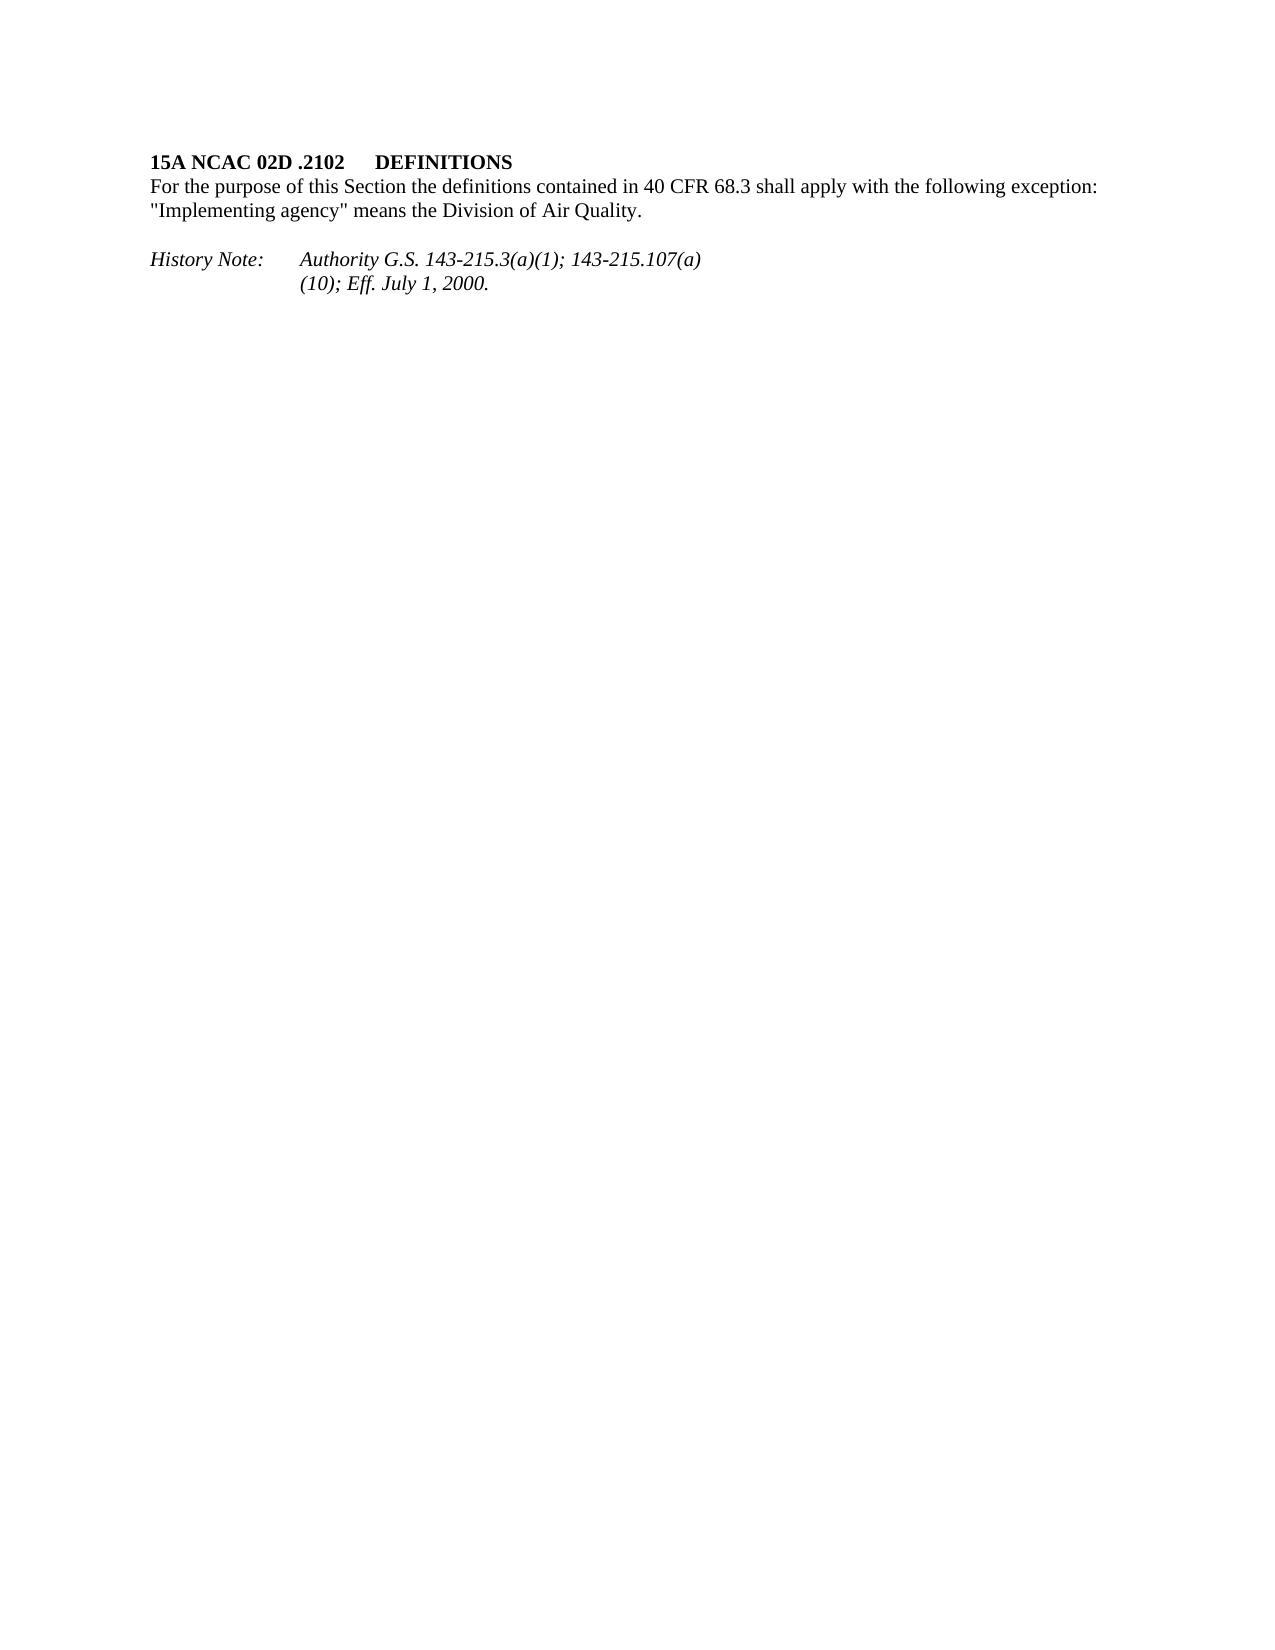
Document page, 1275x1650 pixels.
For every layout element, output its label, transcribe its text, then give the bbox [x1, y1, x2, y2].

subtitle 15A NCAC 02D .2102 DEFINITIONS [150, 150, 1137, 174]
text History Note: Authority G.S. 143-215.3(a)(1); 143-215.107(a)(10); Eff. July 1, 2000. [150, 247, 740, 295]
text For the purpose of this Section the definitions contained in 40 CFR 68.3 shall apply with the following exception: "Implementing agency" means the Division of Air Quality. [150, 174, 1137, 222]
